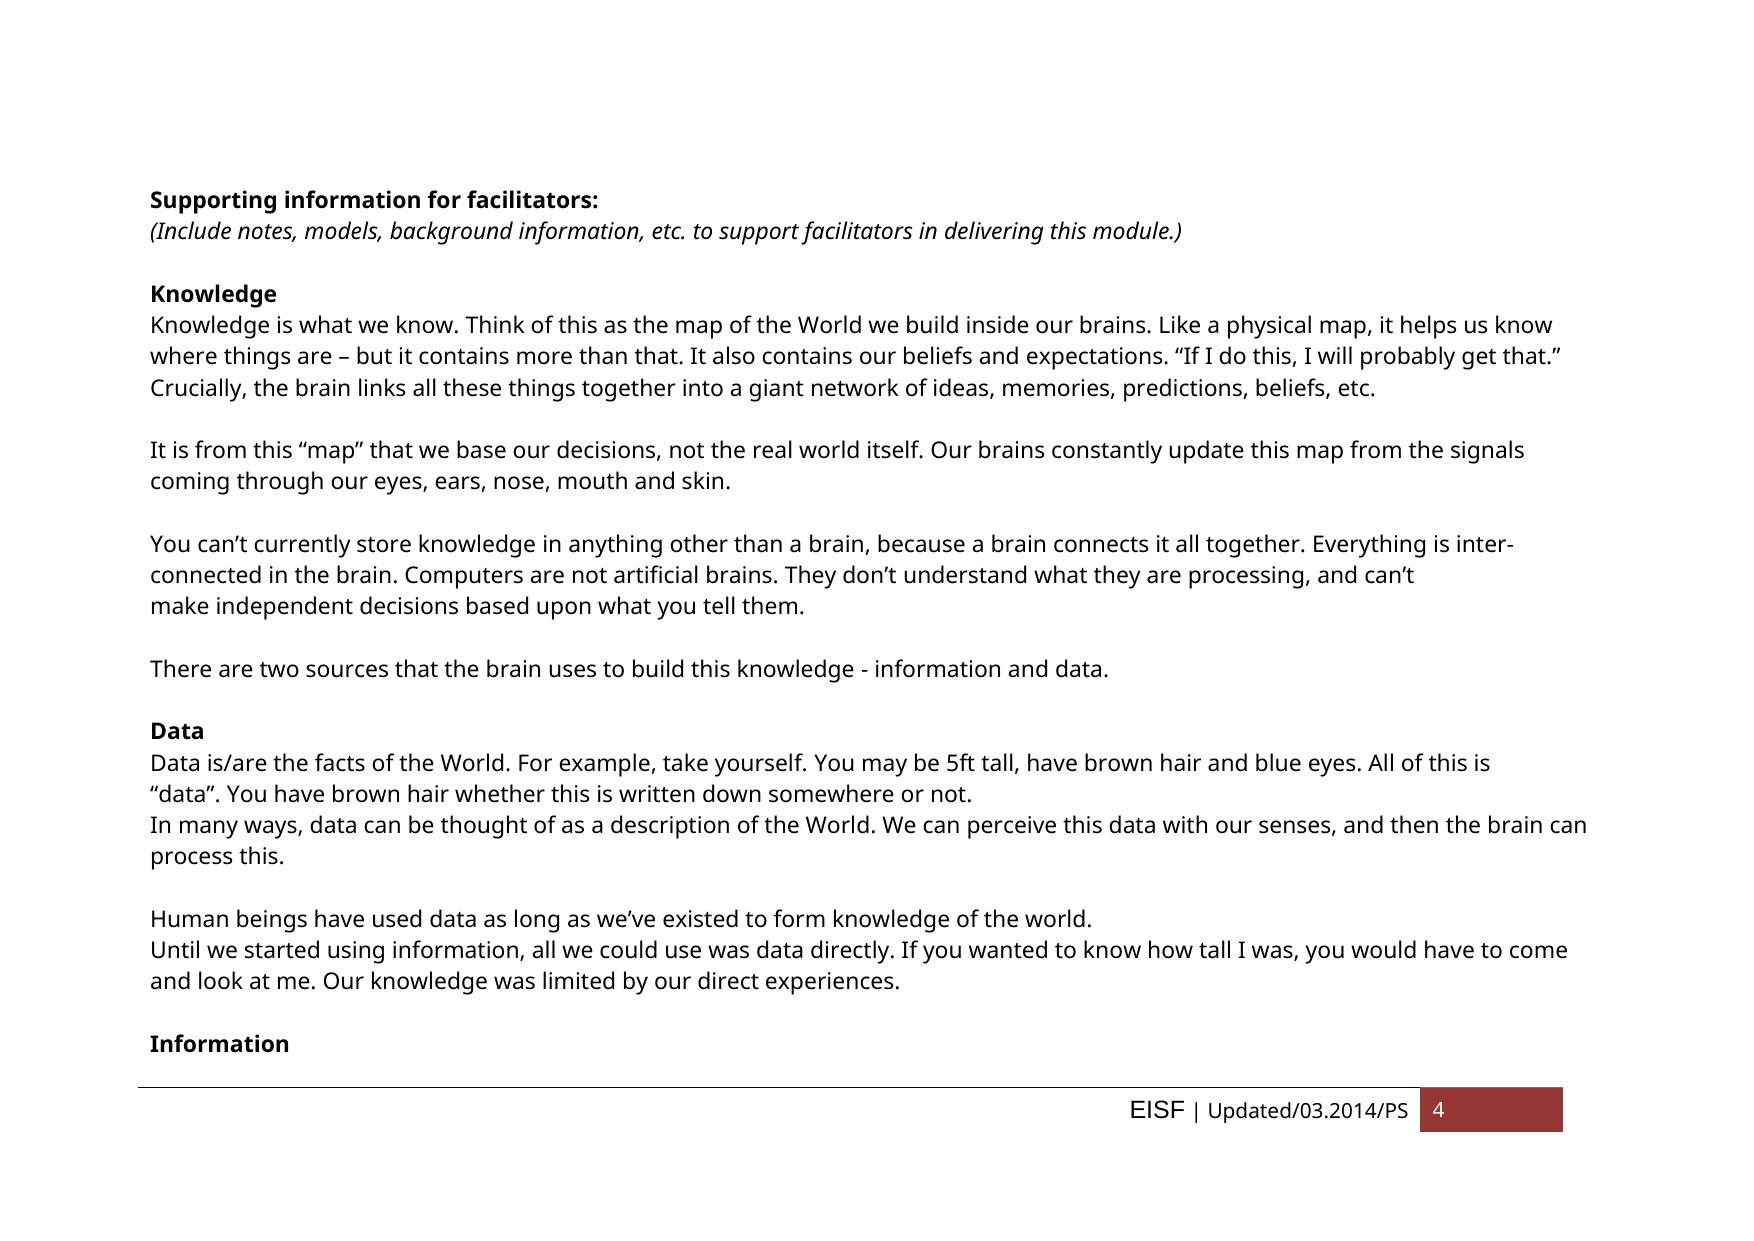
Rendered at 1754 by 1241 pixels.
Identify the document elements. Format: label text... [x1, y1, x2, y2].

text It is from this “map” that we base our decisions, not the real world itself. Our brains constantly update this map from the signals coming through our eyes, ears, nose, mouth and skin. [150, 434, 1604, 497]
text You can’t currently store knowledge in anything other than a brain, because a brain connects it all together. Everything is inter-connected in the brain. Computers are not artificial brains. They don’t understand what they are processing, and can’t make independent decisions based upon what you tell them. [150, 528, 1604, 622]
text (Include notes, models, background information, etc. to support facilitators in delivering this module.) [150, 215, 1604, 247]
text Data [150, 715, 1604, 747]
text There are two sources that the brain uses to build this knowledge - information and data. [150, 653, 1604, 684]
text Knowledge is what we know. Think of this as the map of the World we build inside our brains. Like a physical map, it helps us know where things are – but it contains more than that. It also contains our beliefs and expectations. “If I do this, I will probably get that.” Crucially, the brain links all these things together into a giant network of ideas, memories, predictions, beliefs, etc. [150, 309, 1604, 403]
text Data is/are the facts of the World. For example, take yourself. You may be 5ft tall, have brown hair and blue eyes. All of this is “data”. You have brown hair whether this is written down somewhere or not. [150, 747, 1604, 809]
text Until we started using information, all we could use was data directly. If you wanted to know how tall I was, you would have to come and look at me. Our knowledge was limited by our direct experiences. [150, 934, 1604, 997]
text In many ways, data can be thought of as a description of the World. We can perceive this data with our senses, and then the brain can process this. [150, 809, 1604, 872]
text Information [150, 1028, 1604, 1059]
text Supporting information for facilitators: [150, 184, 1604, 215]
text Knowledge [150, 278, 1604, 309]
text Human beings have used data as long as we’ve existed to form knowledge of the world. [150, 903, 1604, 934]
